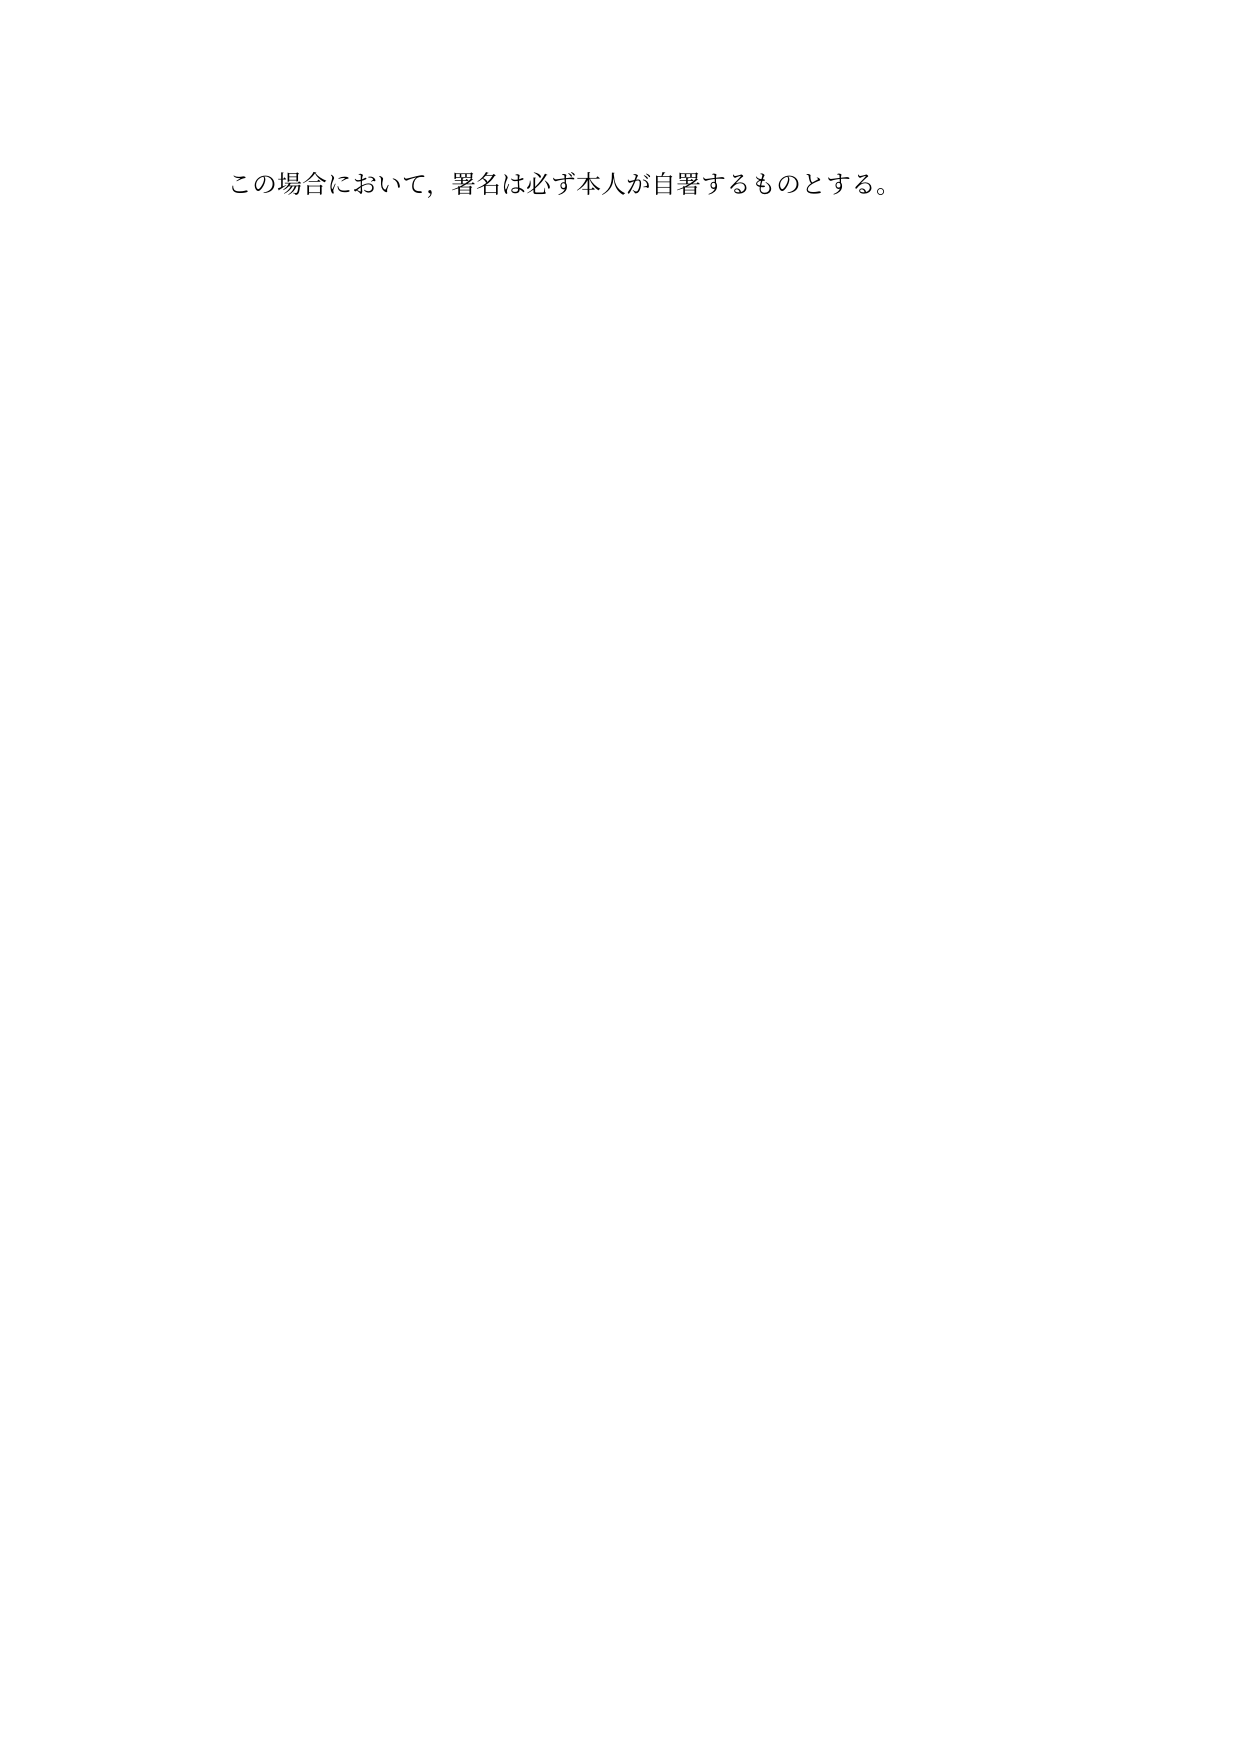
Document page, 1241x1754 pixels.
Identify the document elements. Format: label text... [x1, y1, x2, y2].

text この場合において，署名は必ず本人が自署するものとする。 [177, 164, 1063, 202]
